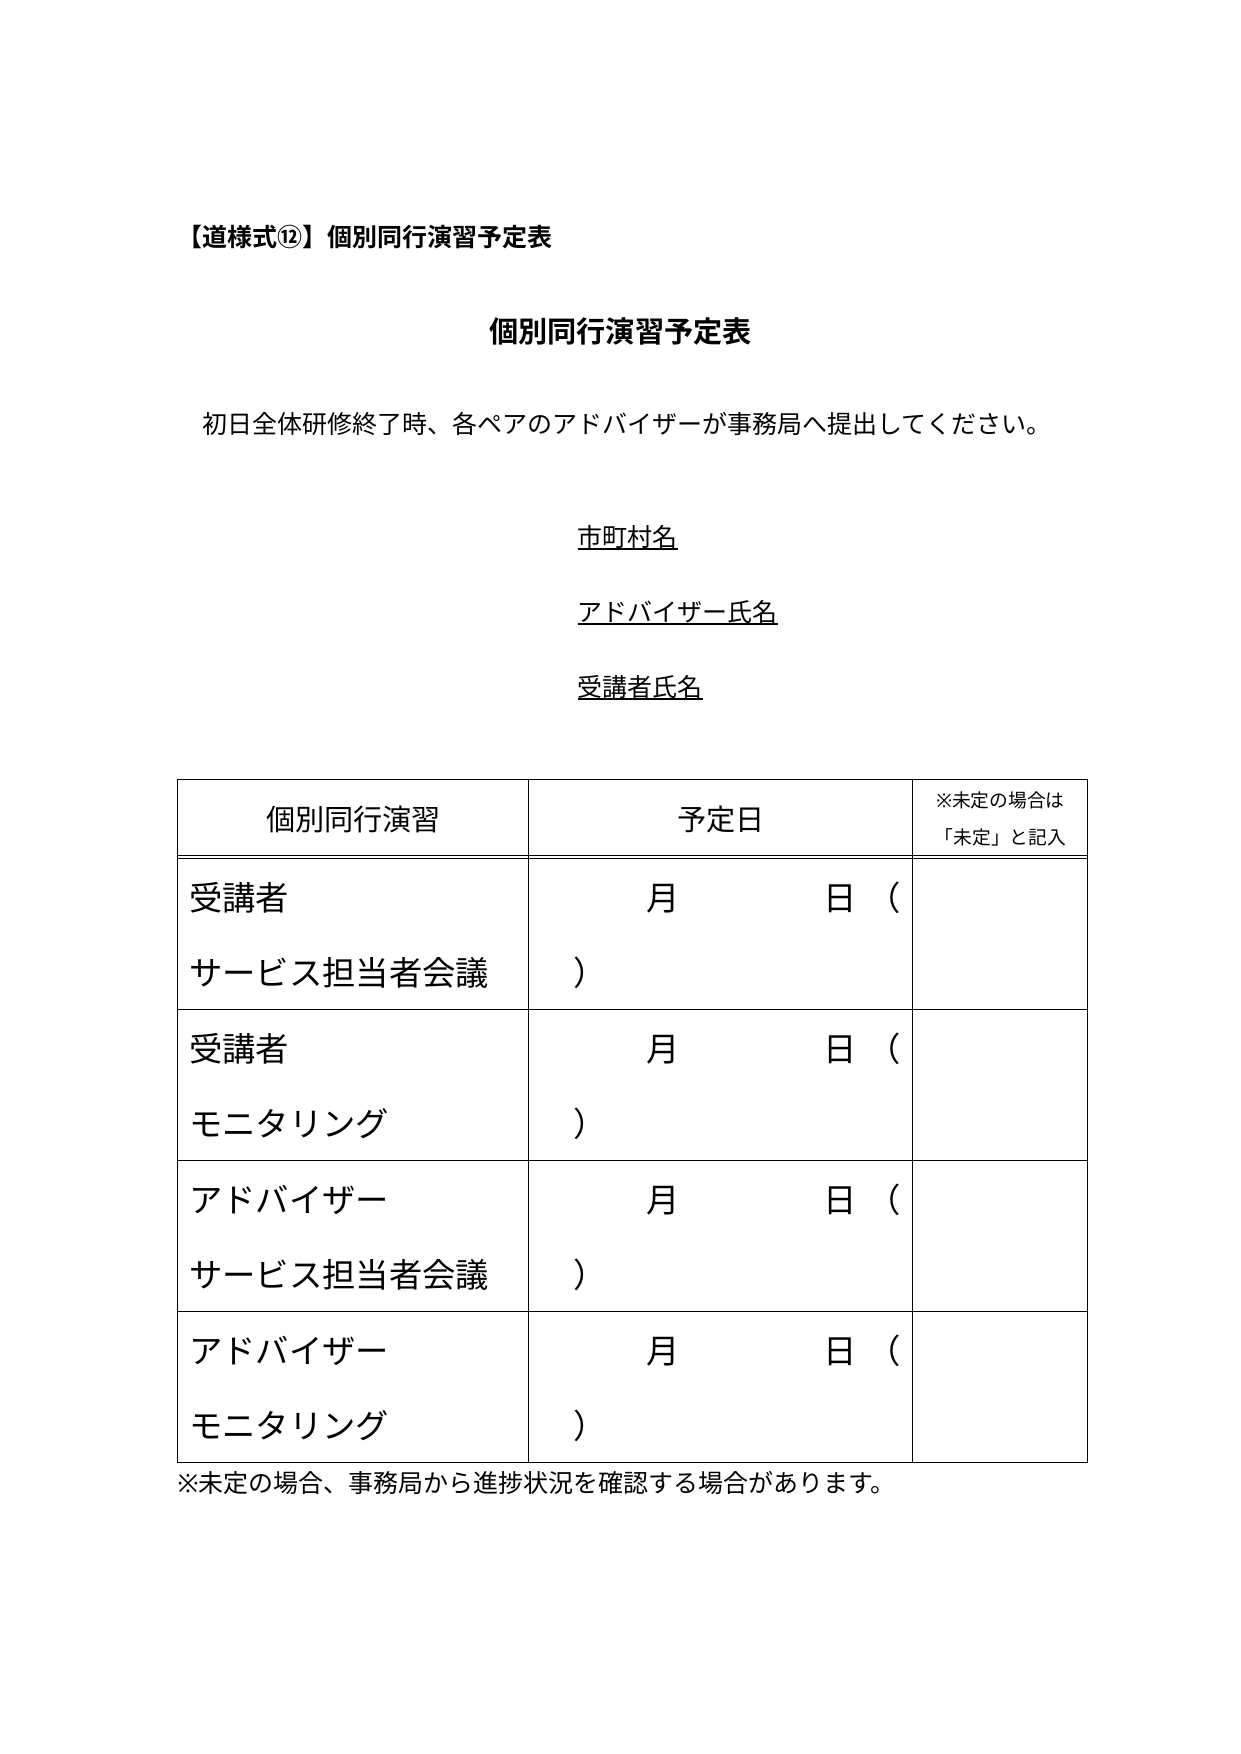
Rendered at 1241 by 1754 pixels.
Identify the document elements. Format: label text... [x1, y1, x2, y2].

table_cell 受講者 サービス担当者会議 [178, 859, 528, 1008]
text 初日全体研修終了時、各ペアのアドバイザーが事務局へ提出してください。 [177, 404, 1063, 442]
text ※未定の場合、事務局から進捗状況を確認する場合があります。 [177, 1463, 1063, 1500]
table_header 予定日 [529, 780, 912, 855]
text アドバイザー氏名 [177, 592, 1063, 629]
text 個別同行演習予定表 [177, 292, 1063, 367]
table_cell 月 日（ ） [529, 1312, 912, 1462]
table_cell [913, 1010, 1087, 1159]
table_cell アドバイザー サービス担当者会議 [178, 1161, 528, 1311]
table_cell 月 日（ ） [529, 859, 912, 1008]
text 【道様式⑫】個別同行演習予定表 [177, 217, 1063, 254]
table_cell アドバイザー モニタリング [178, 1312, 528, 1462]
table_cell [913, 859, 1087, 1008]
table_cell [913, 1312, 1087, 1462]
table_header 個別同行演習 [178, 780, 528, 855]
text 受講者氏名 [177, 667, 1063, 704]
table_header ※未定の場合は 「未定」と記入 [913, 780, 1087, 855]
table_cell 月 日（ ） [529, 1161, 912, 1311]
table_cell 受講者 モニタリング [178, 1010, 528, 1159]
table_cell 月 日（ ） [529, 1010, 912, 1159]
text 市町村名 [177, 517, 1063, 554]
table_cell [913, 1161, 1087, 1311]
